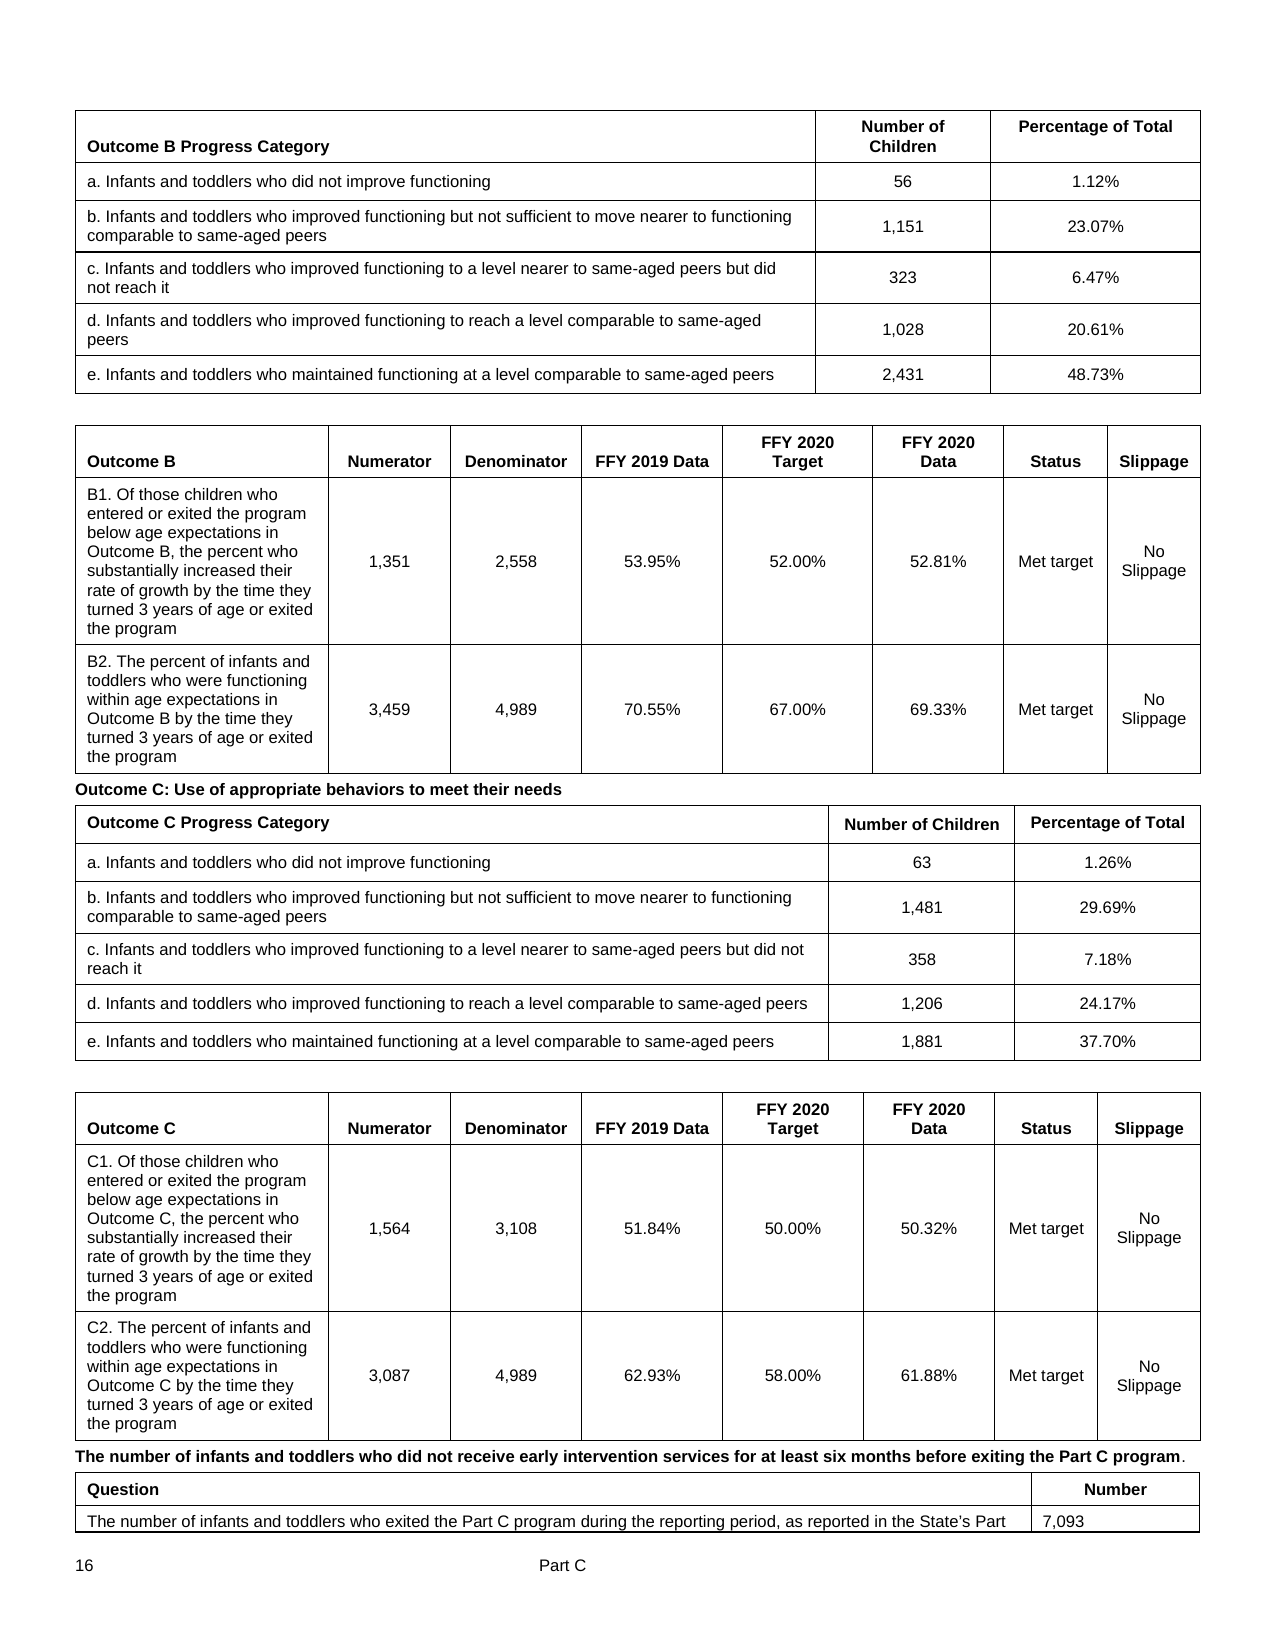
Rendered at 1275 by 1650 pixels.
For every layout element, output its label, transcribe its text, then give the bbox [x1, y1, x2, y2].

table_cell 6.47% [991, 253, 1200, 303]
table_cell 3,459 [329, 645, 450, 773]
table_cell No Slippage [1098, 1312, 1200, 1439]
table_cell 7,093 [1032, 1506, 1199, 1531]
text The number of infants and toddlers who did not receive early intervention services for at least six months before exiting the Part C program. [75, 1447, 1200, 1466]
table_cell c. Infants and toddlers who improved functioning to a level nearer to same-aged peers but did not reach it [76, 253, 815, 303]
table_cell 1.12% [991, 163, 1200, 199]
table_cell 63 [829, 844, 1014, 881]
table_cell d. Infants and toddlers who improved functioning to reach a level comparable to same-aged peers [76, 985, 828, 1022]
table_cell 23.07% [991, 201, 1200, 251]
table_cell 52.00% [723, 478, 872, 644]
table_header Percentage of Total [991, 111, 1200, 162]
table_cell b. Infants and toddlers who improved functioning but not sufficient to move nearer to functioning comparable to same-aged peers [76, 201, 815, 251]
table_cell Met target [995, 1145, 1097, 1311]
table_cell 358 [829, 934, 1014, 984]
table_cell 61.88% [864, 1312, 994, 1439]
table_cell 1,351 [329, 478, 450, 644]
table_cell 52.81% [873, 478, 1003, 644]
table_header FFY 2019 Data [582, 426, 722, 477]
table_cell 67.00% [723, 645, 872, 773]
table_cell b. Infants and toddlers who improved functioning but not sufficient to move nearer to functioning comparable to same-aged peers [76, 882, 828, 932]
table_cell 1,151 [816, 201, 990, 251]
table_cell d. Infants and toddlers who improved functioning to reach a level comparable to same-aged peers [76, 304, 815, 355]
table_header Numerator [329, 1093, 450, 1144]
table_cell 37.70% [1015, 1023, 1200, 1059]
table_header Slippage [1098, 1093, 1200, 1144]
table_cell 58.00% [723, 1312, 863, 1439]
table_cell 3,087 [329, 1312, 450, 1439]
table_header FFY 2020 Data [873, 426, 1003, 477]
table_header Question [76, 1473, 1031, 1505]
table_header Status [995, 1093, 1097, 1144]
table_cell 4,989 [451, 645, 581, 773]
table_cell B2. The percent of infants and toddlers who were functioning within age expectations in Outcome B by the time they turned 3 years of age or exited the program [76, 645, 328, 773]
table_header Numerator [329, 426, 450, 477]
table_cell a. Infants and toddlers who did not improve functioning [76, 844, 828, 881]
table_header Number [1032, 1473, 1199, 1505]
table_cell a. Infants and toddlers who did not improve functioning [76, 163, 815, 199]
table_header Denominator [451, 1093, 581, 1144]
table_cell 1,206 [829, 985, 1014, 1022]
table_header FFY 2020 Target [723, 1093, 863, 1144]
table_header Outcome B Progress Category [76, 111, 815, 162]
table_cell 1.26% [1015, 844, 1200, 881]
table_cell 69.33% [873, 645, 1003, 773]
table_cell 51.84% [582, 1145, 722, 1311]
table_header FFY 2020 Data [864, 1093, 994, 1144]
table_cell 4,989 [451, 1312, 581, 1439]
table_cell 3,108 [451, 1145, 581, 1311]
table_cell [76, 1506, 1031, 1531]
table_cell 50.00% [723, 1145, 863, 1311]
table_cell 53.95% [582, 478, 722, 644]
table_cell 48.73% [991, 356, 1200, 393]
table_cell 29.69% [1015, 882, 1200, 932]
table_header Slippage [1108, 426, 1200, 477]
table_cell 1,564 [329, 1145, 450, 1311]
table_cell 323 [816, 253, 990, 303]
table_header Status [1004, 426, 1107, 477]
table_header Number of Children [816, 111, 990, 162]
table_cell 50.32% [864, 1145, 994, 1311]
table_cell 1,881 [829, 1023, 1014, 1059]
table_header Outcome B [76, 426, 328, 477]
table_header Outcome C Progress Category [76, 806, 828, 843]
table_cell 24.17% [1015, 985, 1200, 1022]
table_cell 2,431 [816, 356, 990, 393]
table_cell B1. Of those children who entered or exited the program below age expectations in Outcome B, the percent who substantially increased their rate of growth by the time they turned 3 years of age or exited the program [76, 478, 328, 644]
table_cell 20.61% [991, 304, 1200, 355]
table_cell C2. The percent of infants and toddlers who were functioning within age expectations in Outcome C by the time they turned 3 years of age or exited the program [76, 1312, 328, 1439]
text Outcome C: Use of appropriate behaviors to meet their needs [75, 780, 1200, 799]
table_cell Met target [1004, 645, 1107, 773]
table_cell 1,028 [816, 304, 990, 355]
table_header Outcome C [76, 1093, 328, 1144]
table_header FFY 2019 Data [582, 1093, 722, 1144]
table_cell Met target [995, 1312, 1097, 1439]
table_cell No Slippage [1098, 1145, 1200, 1311]
table_cell No Slippage [1108, 645, 1200, 773]
table_cell C1. Of those children who entered or exited the program below age expectations in Outcome C, the percent who substantially increased their rate of growth by the time they turned 3 years of age or exited the program [76, 1145, 328, 1311]
table_cell 7.18% [1015, 934, 1200, 984]
table_cell 56 [816, 163, 990, 199]
table_cell 70.55% [582, 645, 722, 773]
table_cell 62.93% [582, 1312, 722, 1439]
table_cell e. Infants and toddlers who maintained functioning at a level comparable to same-aged peers [76, 356, 815, 393]
table_header Denominator [451, 426, 581, 477]
table_header Percentage of Total [1015, 806, 1200, 843]
table_header FFY 2020 Target [723, 426, 872, 477]
table_header Number of Children [829, 806, 1014, 843]
table_cell 1,481 [829, 882, 1014, 932]
table_cell e. Infants and toddlers who maintained functioning at a level comparable to same-aged peers [76, 1023, 828, 1059]
table_cell Met target [1004, 478, 1107, 644]
table_cell 2,558 [451, 478, 581, 644]
table_cell c. Infants and toddlers who improved functioning to a level nearer to same-aged peers but did not reach it [76, 934, 828, 984]
table_cell No Slippage [1108, 478, 1200, 644]
